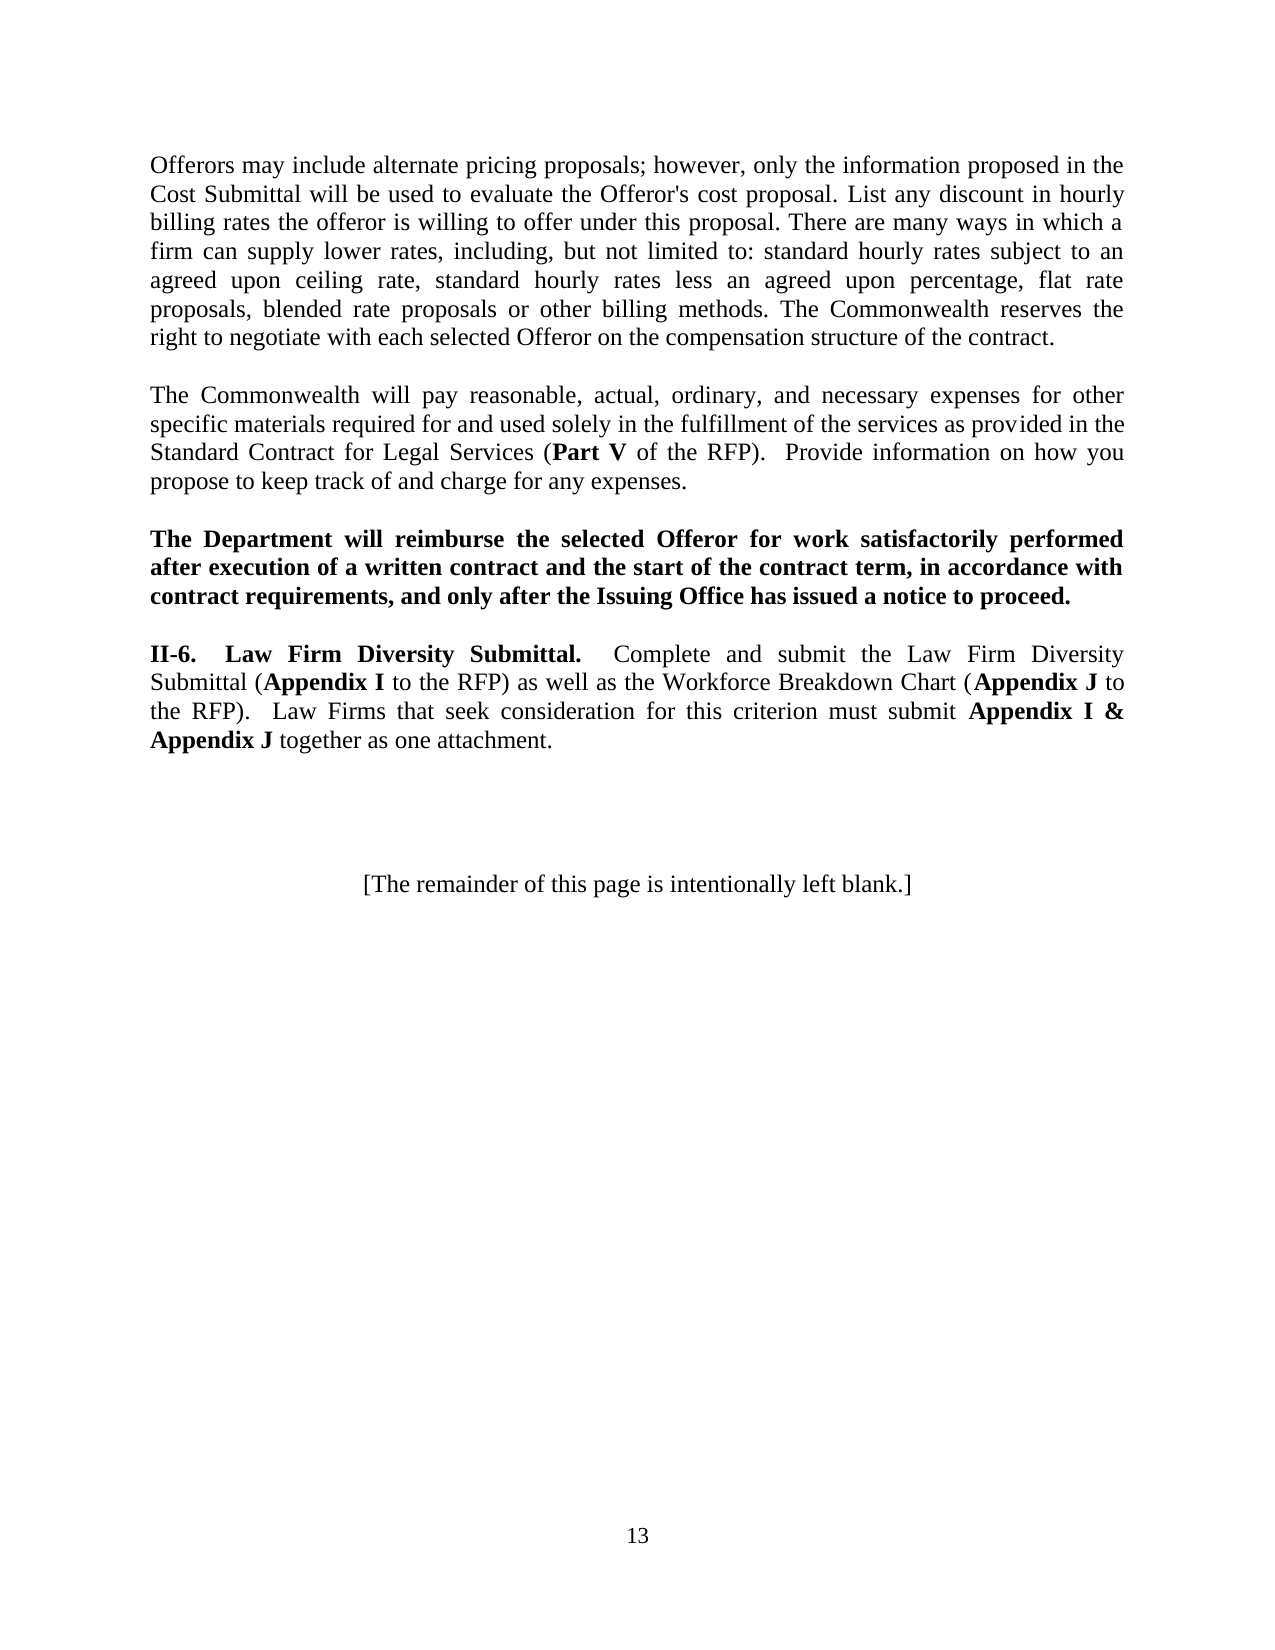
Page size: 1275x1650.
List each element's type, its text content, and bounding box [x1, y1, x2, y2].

text Offerors may include alternate pricing proposals; however, only the information proposed in the Cost Submittal will be used to evaluate the Offeror's cost proposal. List any discount in hourly billing rates the offeror is willing to offer under this proposal. There are many ways in which a firm can supply lower rates, including, but not limited to: standard hourly rates subject to an agreed upon ceiling rate, standard hourly rates less an agreed upon percentage, flat rate proposals, blended rate proposals or other billing methods. The Commonwealth reserves the right to negotiate with each selected Offeror on the compensation structure of the contract. [150, 150, 1125, 351]
text The Commonwealth will pay reasonable, actual, ordinary, and necessary expenses for other specific materials required for and used solely in the fulfillment of the services as provided in the Standard Contract for Legal Services (Part V of the RFP). Provide information on how you propose to keep track of and charge for any expenses. [150, 380, 1125, 495]
text [The remainder of this page is intentionally left blank.] [150, 869, 1125, 897]
text The Department will reimburse the selected Offeror for work satisfactorily performed after execution of a written contract and the start of the contract term, in accordance with contract requirements, and only after the Issuing Office has issued a notice to proceed. [150, 524, 1125, 610]
text II-6. Law Firm Diversity Submittal. Complete and submit the Law Firm Diversity Submittal (Appendix I to the RFP) as well as the Workforce Breakdown Chart (Appendix J to the RFP). Law Firms that seek consideration for this criterion must submit Appendix I & Appendix J together as one attachment. [150, 639, 1125, 754]
